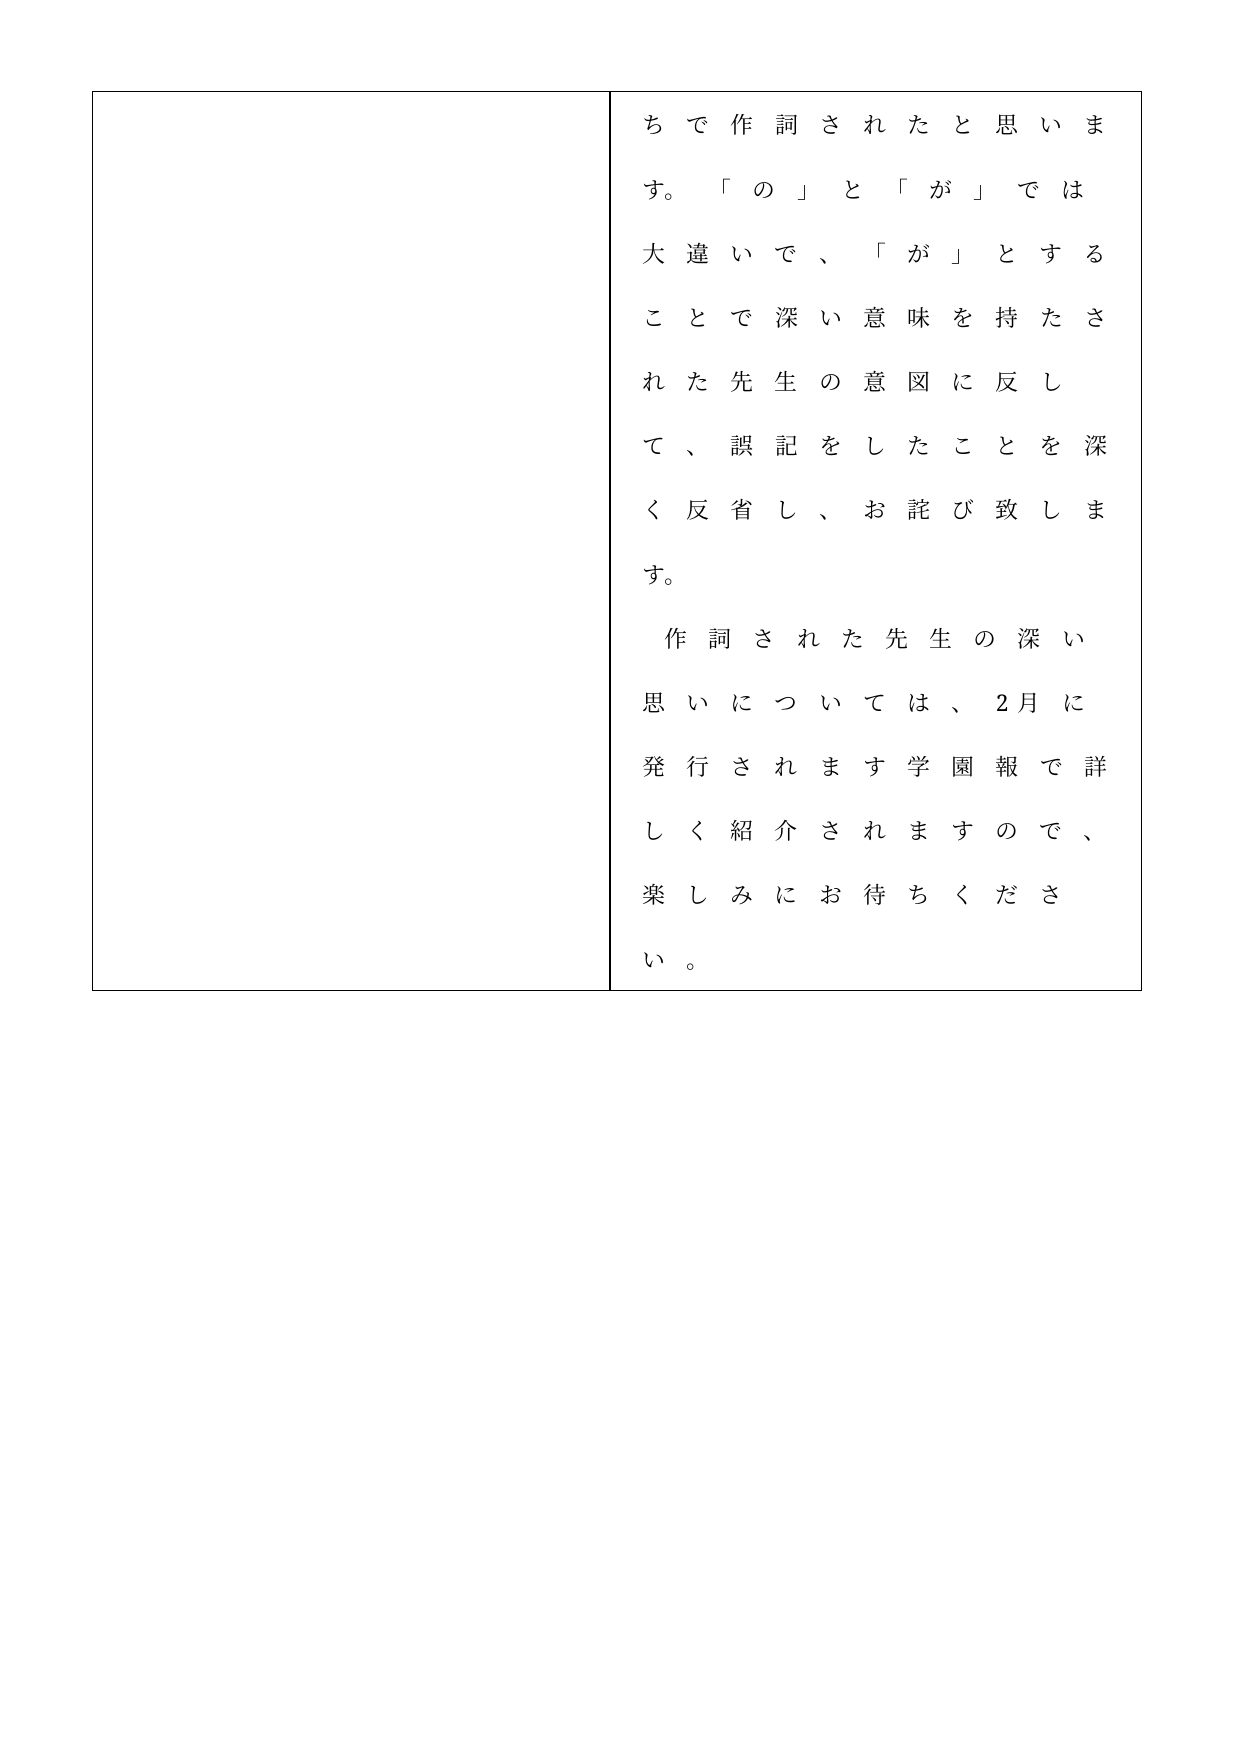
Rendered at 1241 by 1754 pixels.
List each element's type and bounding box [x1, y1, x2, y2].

table_cell [611, 92, 1141, 990]
table_cell [93, 92, 609, 990]
